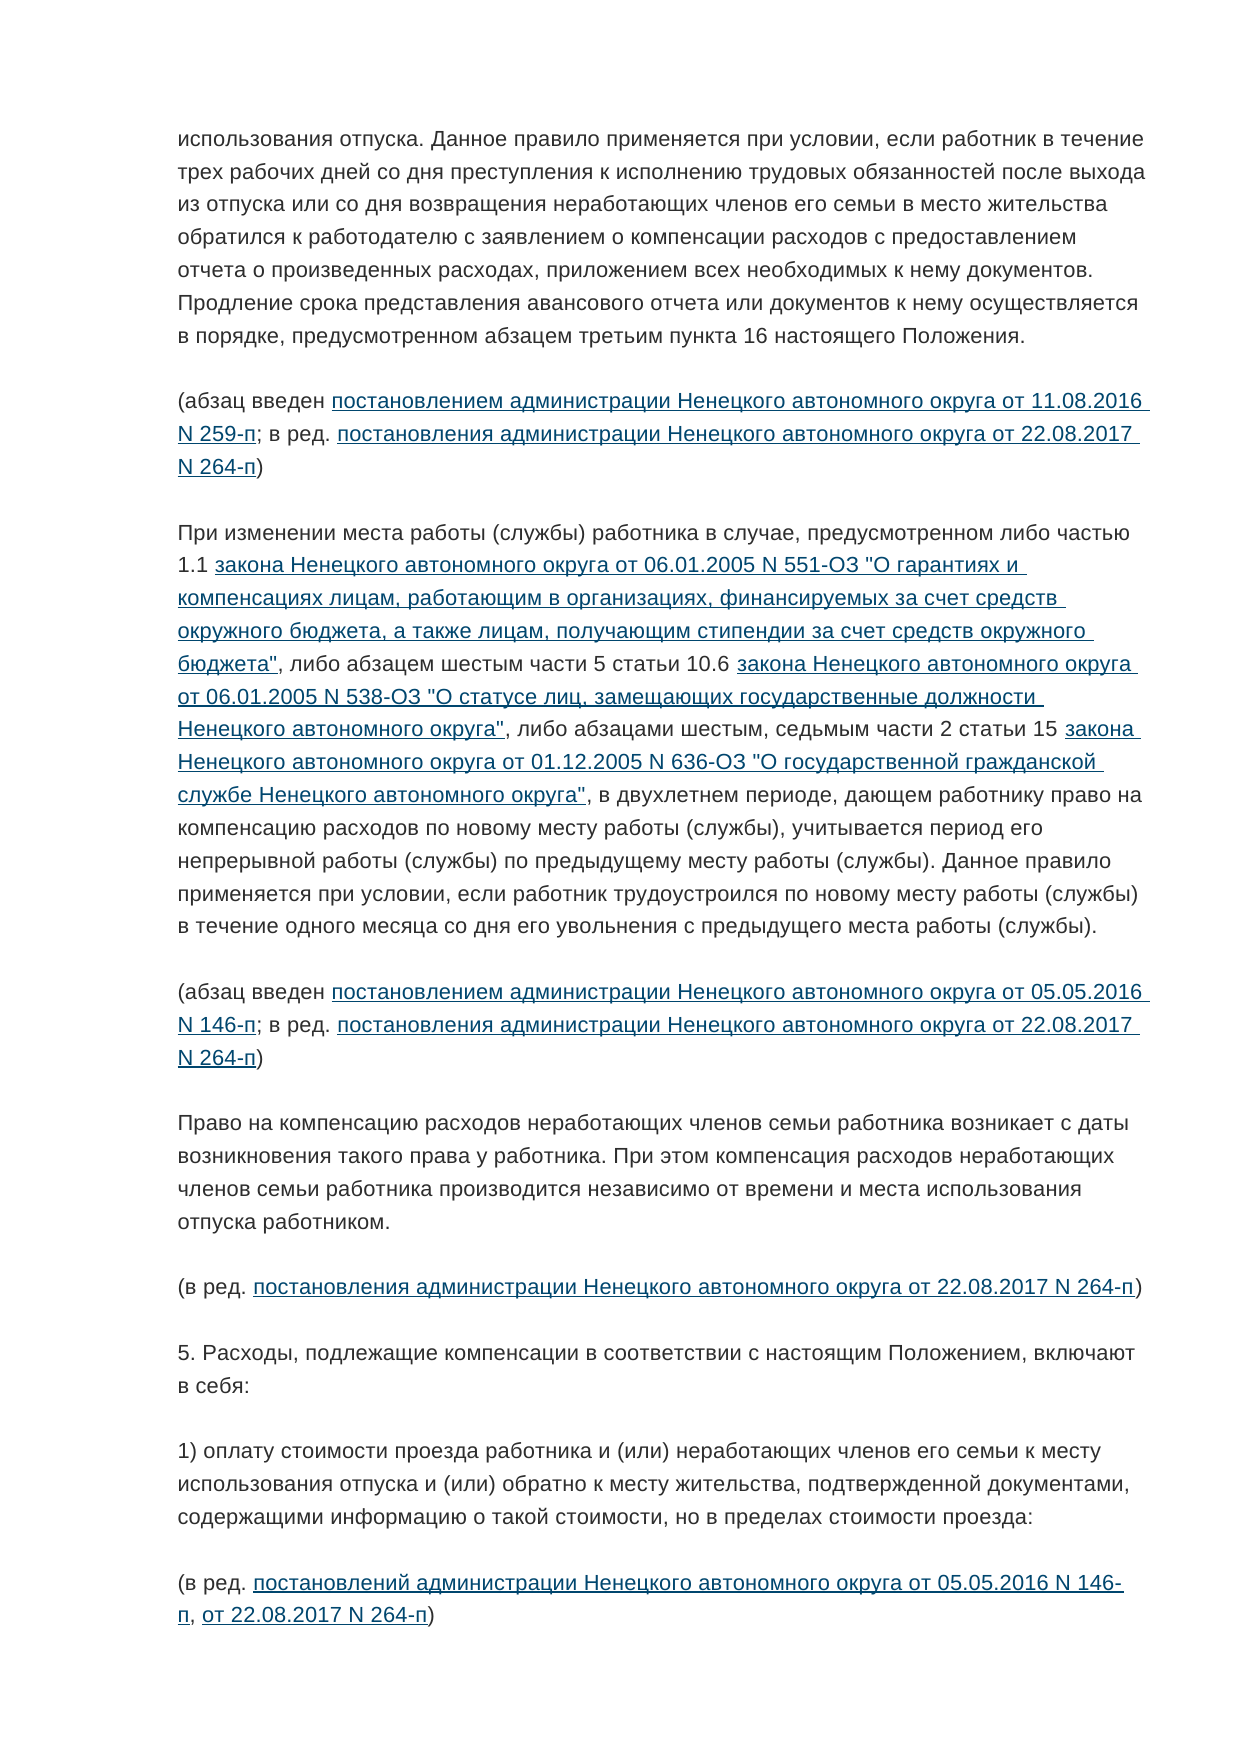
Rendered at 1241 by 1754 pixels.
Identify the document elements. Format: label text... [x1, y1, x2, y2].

text При изменении места работы (службы) работника в случае, предусмотренном либо частью 1.1 закона Ненецкого автономного округа от 06.01.2005 N 551-ОЗ "О гарантиях и компенсациях лицам, работающим в организациях, финансируемых за счет средств окружного бюджета, а также лицам, получающим стипендии за счет средств окружного бюджета", либо абзацем шестым части 5 статьи 10.6 закона Ненецкого автономного округа от 06.01.2005 N 538-ОЗ "О статусе лиц, замещающих государственные должности Ненецкого автономного округа", либо абзацами шестым, седьмым части 2 статьи 15 закона Ненецкого автономного округа от 01.12.2005 N 636-ОЗ "О государственной гражданской службе Ненецкого автономного округа", в двухлетнем периоде, дающем работнику право на компенсацию расходов по новому месту работы (службы), учитывается период его непрерывной работы (службы) по предыдущему месту работы (службы). Данное правило применяется при условии, если работник трудоустроился по новому месту работы (службы) в течение одного месяца со дня его увольнения с предыдущего места работы (службы). [177, 479, 1152, 938]
text (в ред. постановлений администрации Ненецкого автономного округа от 05.05.2016 N 146-п, от 22.08.2017 N 264-п) [177, 1529, 1152, 1627]
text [177, 118, 1152, 348]
text 1) оплату стоимости проезда работника и (или) неработающих членов его семьи к месту использования отпуска и (или) обратно к месту жительства, подтвержденной документами, содержащими информацию о такой стоимости, но в пределах стоимости проезда: [177, 1398, 1152, 1529]
text (абзац введен постановлением администрации Ненецкого автономного округа от 11.08.2016 N 259-п; в ред. постановления администрации Ненецкого автономного округа от 22.08.2017 N 264-п) [177, 348, 1152, 479]
text 5. Расходы, подлежащие компенсации в соответствии с настоящим Положением, включают в себя: [177, 1299, 1152, 1398]
text Право на компенсацию расходов неработающих членов семьи работника возникает с даты возникновения такого права у работника. При этом компенсация расходов неработающих членов семьи работника производится независимо от времени и места использования отпуска работником. [177, 1070, 1152, 1234]
text (в ред. постановления администрации Ненецкого автономного округа от 22.08.2017 N 264-п) [177, 1234, 1152, 1299]
text (абзац введен постановлением администрации Ненецкого автономного округа от 05.05.2016 N 146-п; в ред. постановления администрации Ненецкого автономного округа от 22.08.2017 N 264-п) [177, 938, 1152, 1070]
